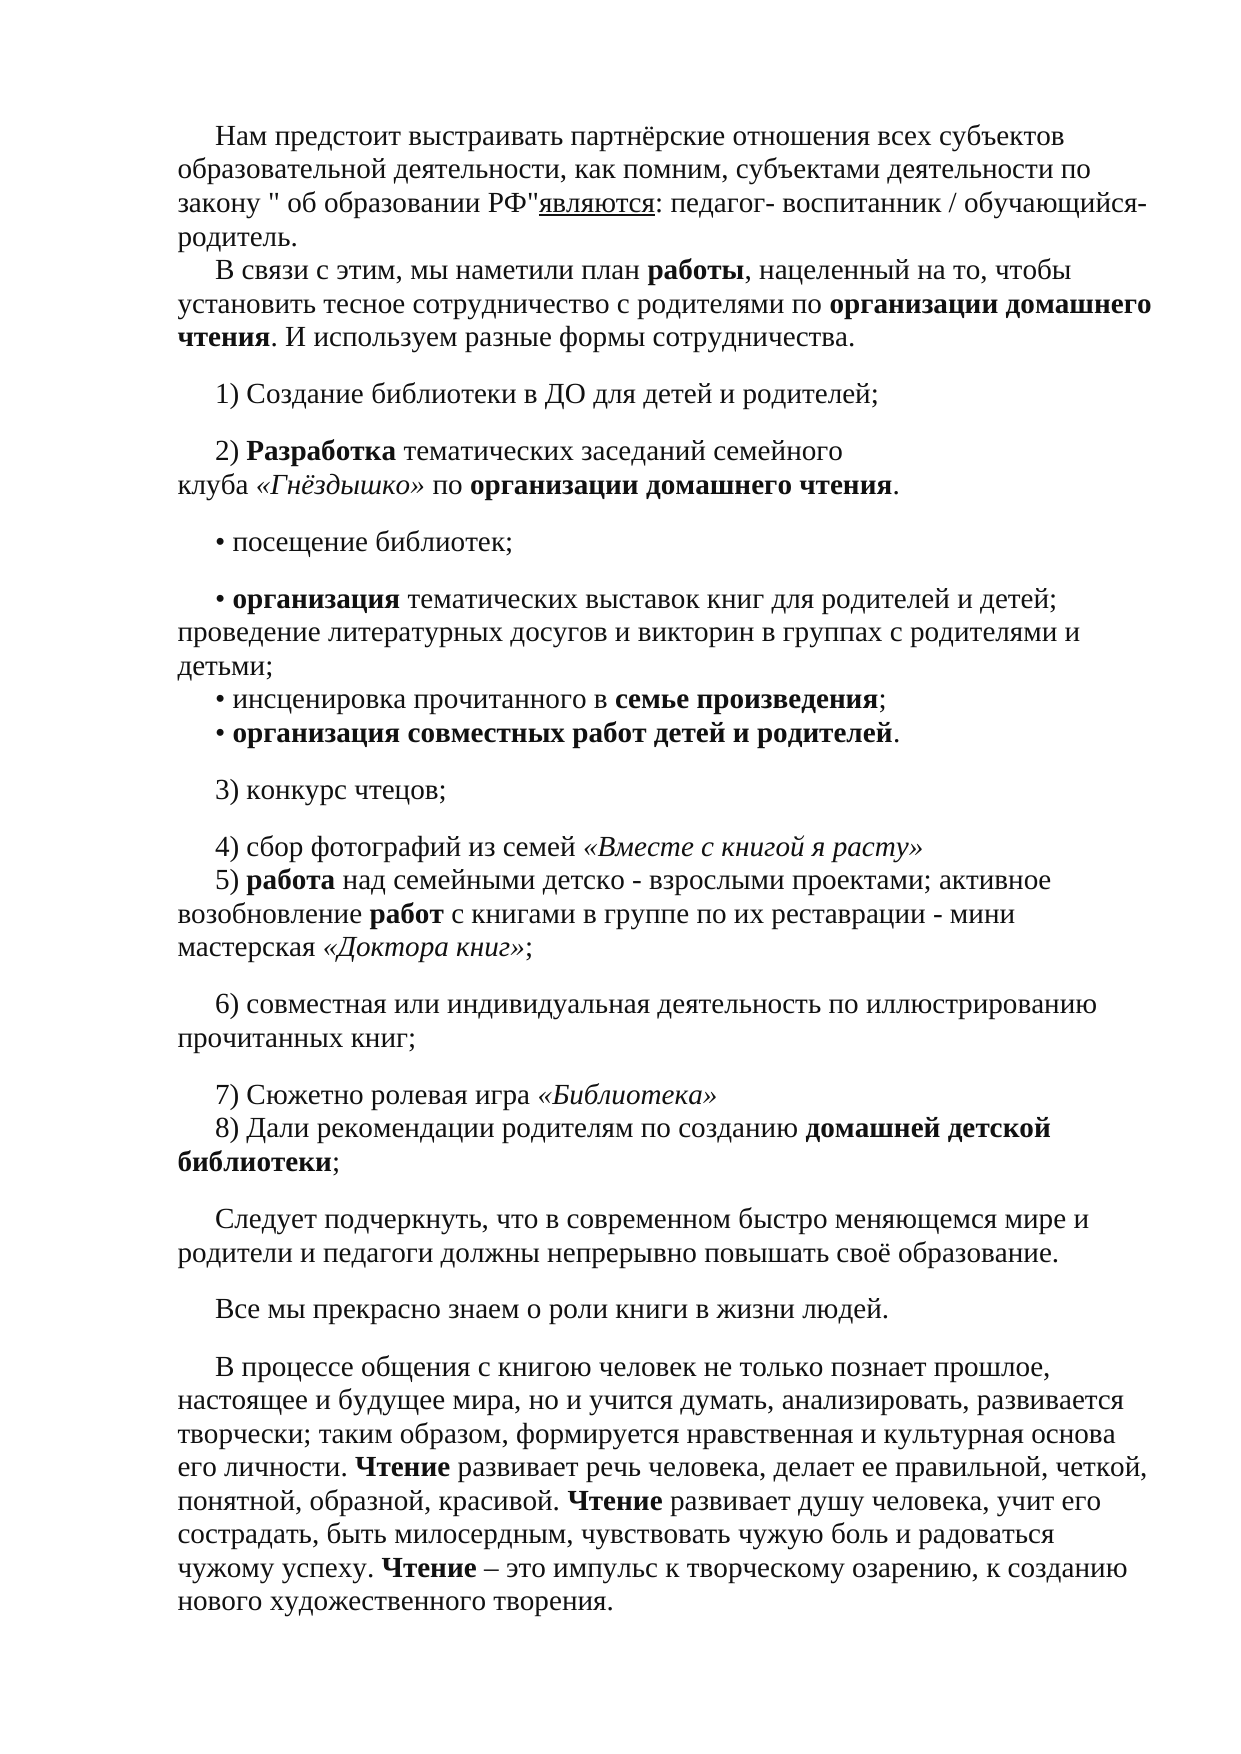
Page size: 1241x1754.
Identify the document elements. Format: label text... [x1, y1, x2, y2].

text 7) Сюжетно ролевая игра «Библиотека» [177, 1077, 1152, 1111]
text Нам предстоит выстраивать партнёрские отношения всех субъектов образовательной деятельности, как помним, субъектами деятельности по закону " об образовании РФ"являются: педагог- воспитанник / обучающийся- родитель. [177, 118, 1152, 252]
text В процессе общения с книгою человек не только познает прошлое, настоящее и будущее мира, но и учится думать, анализировать, развивается творчески; таким образом, формируется нравственная и культурная основа его личности. Чтение развивает речь человека, делает ее правильной, четкой, понятной, образной, красивой. Чтение развивает душу человека, учит его сострадать, быть милосердным, чувствовать чужую боль и радоваться чужому успеху. Чтение – это импульс к творческому озарению, к созданию нового художественного творения. [177, 1349, 1152, 1617]
text • инсценировка прочитанного в семье произведения; [177, 681, 1152, 715]
text Следует подчеркнуть, что в современном быстро меняющемся мире и родители и педагоги должны непрерывно повышать своё образование. [177, 1201, 1152, 1268]
text 2) Разработка тематических заседаний семейного клуба «Гнёздышко» по организации домашнего чтения. [177, 433, 1152, 500]
text Все мы прекрасно знаем о роли книги в жизни людей. [177, 1292, 1152, 1325]
text 4) сбор фотографий из семей «Вместе с книгой я расту» [177, 829, 1152, 862]
text • организация тематических выставок книг для родителей и детей; проведение литературных досугов и викторин в группах с родителями и детьми; [177, 581, 1152, 681]
text • организация совместных работ детей и родителей. [177, 715, 1152, 748]
text 6) совместная или индивидуальная деятельность по иллюстрированию прочитанных книг; [177, 987, 1152, 1054]
text 8) Дали рекомендации родителям по созданию домашней детской библиотеки; [177, 1111, 1152, 1178]
text • посещение библиотек; [177, 524, 1152, 557]
text 3) конкурс чтецов; [177, 772, 1152, 806]
text 1) Создание библиотеки в ДО для детей и родителей; [177, 376, 1152, 410]
text 5) работа над семейными детско - взрослыми проектами; активное возобновление работ с книгами в группе по их реставрации - мини мастерская «Доктора книг»; [177, 862, 1152, 963]
text В связи с этим, мы наметили план работы, нацеленный на то, чтобы установить тесное сотрудничество с родителями по организации домашнего чтения. И используем разные формы сотрудничества. [177, 252, 1152, 353]
